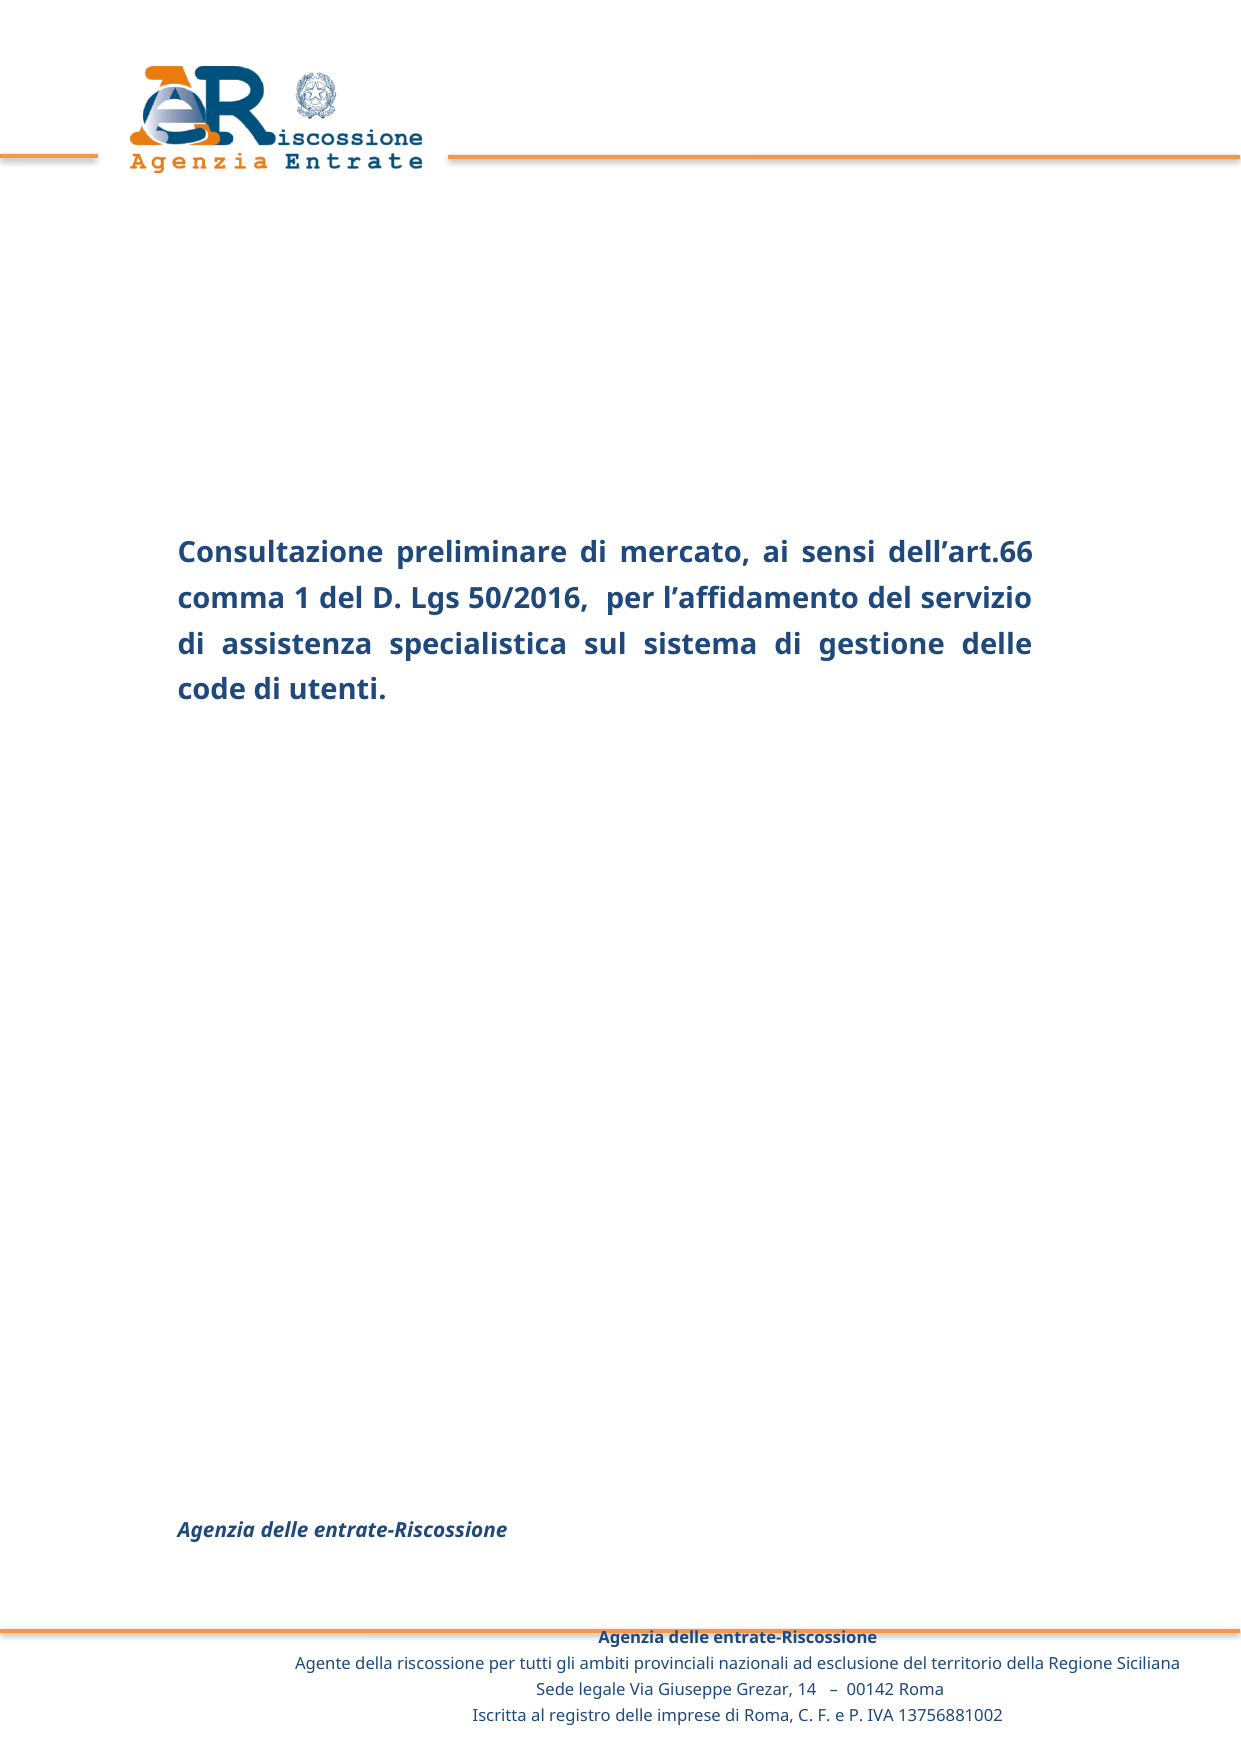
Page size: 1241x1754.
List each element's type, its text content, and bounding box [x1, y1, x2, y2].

picture [130, 66, 422, 173]
text Consultazione preliminare di mercato, ai sensi dell’art.66 comma 1 del D. Lgs 50/2016, per l’affidamento del servizio di assistenza specialistica sul sistema di gestione delle code di utenti. [177, 532, 1034, 708]
text Agenzia delle entrate-Riscossione [177, 1515, 1034, 1543]
